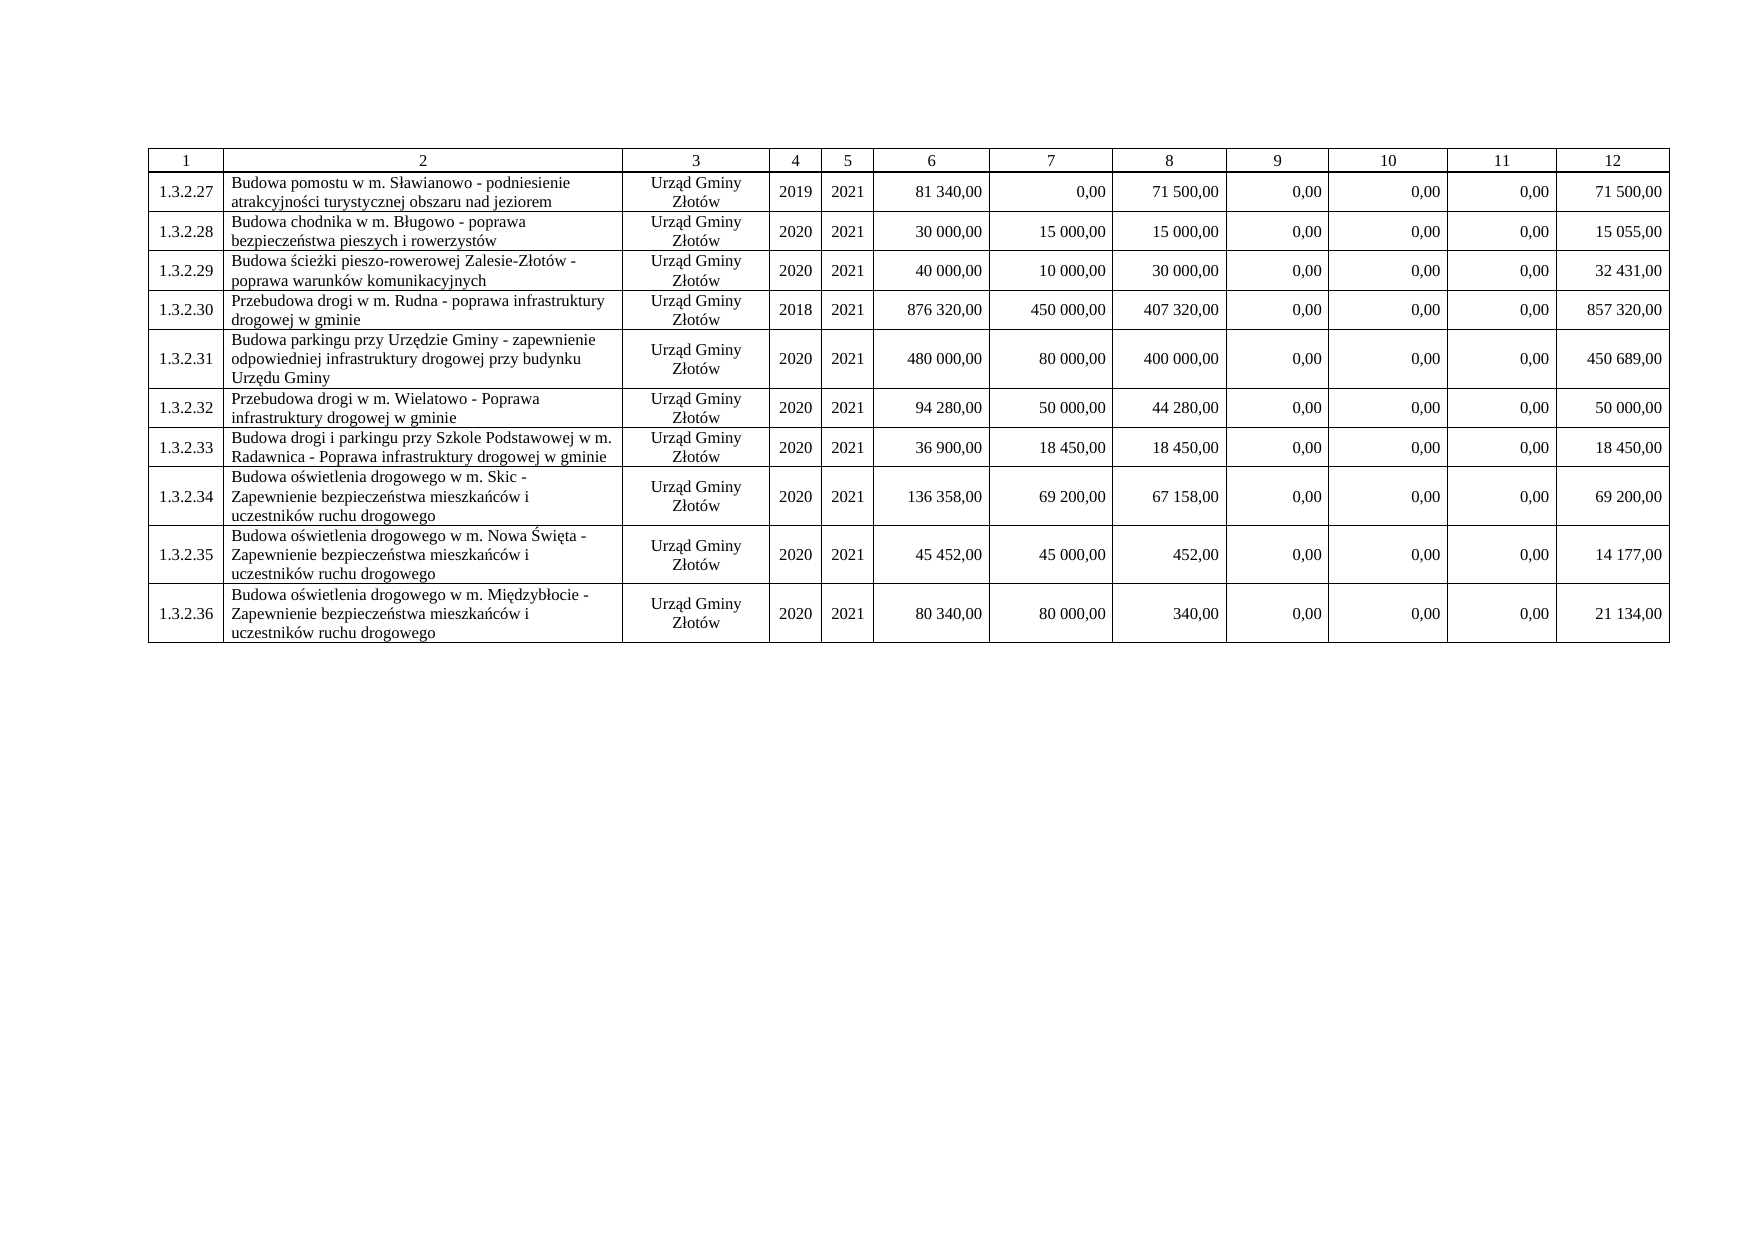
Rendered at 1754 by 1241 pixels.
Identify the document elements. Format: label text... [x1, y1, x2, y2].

table_cell Budowa oświetlenia drogowego w m. Nowa Święta - Zapewnienie bezpieczeństwa mieszkańców i uczestników ruchu drogowego [224, 526, 622, 583]
table_cell 1.3.2.32 [149, 389, 223, 427]
table_cell 0,00 [1448, 330, 1556, 387]
table_cell 2021 [822, 212, 873, 250]
table_cell 69 200,00 [1557, 467, 1669, 525]
table_cell 0,00 [1448, 251, 1556, 289]
table_cell 0,00 [1448, 428, 1556, 466]
table_cell 2020 [770, 428, 821, 466]
table_cell 450 689,00 [1557, 330, 1669, 387]
table_cell 400 000,00 [1113, 330, 1226, 387]
table_cell 0,00 [1448, 291, 1556, 329]
table_cell Urząd Gminy Złotów [623, 330, 769, 387]
table_cell 18 450,00 [1113, 428, 1226, 466]
table_cell Przebudowa drogi w m. Rudna - poprawa infrastruktury drogowej w gminie [224, 291, 622, 329]
table_cell 0,00 [1227, 584, 1328, 642]
table_cell Budowa drogi i parkingu przy Szkole Podstawowej w m. Radawnica - Poprawa infrastruktury drogowej w gminie [224, 428, 622, 466]
table_cell 1.3.2.31 [149, 330, 223, 387]
table_cell Urząd Gminy Złotów [623, 212, 769, 250]
table_cell 21 134,00 [1557, 584, 1669, 642]
table_cell Urząd Gminy Złotów [623, 173, 769, 211]
table_cell 2021 [822, 526, 873, 583]
table_cell 2021 [822, 389, 873, 427]
table_cell 0,00 [1329, 291, 1447, 329]
table_cell 11 [1448, 149, 1556, 171]
table_cell 45 452,00 [874, 526, 989, 583]
table_cell 7 [990, 149, 1112, 171]
table_cell 857 320,00 [1557, 291, 1669, 329]
table_cell 80 000,00 [990, 330, 1112, 387]
table_cell 1 [149, 149, 223, 171]
table_cell 18 450,00 [1557, 428, 1669, 466]
table_cell 0,00 [1329, 173, 1447, 211]
table_cell 80 340,00 [874, 584, 989, 642]
table_cell 6 [874, 149, 989, 171]
table_cell 1.3.2.33 [149, 428, 223, 466]
table_cell 1.3.2.34 [149, 467, 223, 525]
table_cell 2020 [770, 330, 821, 387]
table_cell 0,00 [1329, 526, 1447, 583]
table_cell 0,00 [1329, 428, 1447, 466]
table_cell 30 000,00 [1113, 251, 1226, 289]
table_cell 2019 [770, 173, 821, 211]
table_cell 450 000,00 [990, 291, 1112, 329]
table_cell 2020 [770, 584, 821, 642]
table_cell Budowa pomostu w m. Sławianowo - podniesienie atrakcyjności turystycznej obszaru nad jeziorem [224, 173, 622, 211]
table_cell 0,00 [1227, 291, 1328, 329]
table_cell 67 158,00 [1113, 467, 1226, 525]
table_cell 0,00 [990, 173, 1112, 211]
table_cell 0,00 [1227, 428, 1328, 466]
table_cell 0,00 [1329, 389, 1447, 427]
table_cell 340,00 [1113, 584, 1226, 642]
table_cell 0,00 [1227, 173, 1328, 211]
table_cell 4 [770, 149, 821, 171]
table_cell 1.3.2.27 [149, 173, 223, 211]
table_cell Budowa chodnika w m. Bługowo - poprawa bezpieczeństwa pieszych i rowerzystów [224, 212, 622, 250]
table_cell 2020 [770, 467, 821, 525]
table_cell 15 000,00 [990, 212, 1112, 250]
table_cell 0,00 [1227, 467, 1328, 525]
table_cell 10 [1329, 149, 1447, 171]
table_cell Urząd Gminy Złotów [623, 428, 769, 466]
table_cell 0,00 [1329, 584, 1447, 642]
table_cell 0,00 [1448, 173, 1556, 211]
table_cell 1.3.2.36 [149, 584, 223, 642]
table_cell 40 000,00 [874, 251, 989, 289]
table_cell 0,00 [1227, 526, 1328, 583]
table_cell Budowa oświetlenia drogowego w m. Skic - Zapewnienie bezpieczeństwa mieszkańców i uczestników ruchu drogowego [224, 467, 622, 525]
table_cell 2020 [770, 251, 821, 289]
table_cell Urząd Gminy Złotów [623, 467, 769, 525]
table_cell Urząd Gminy Złotów [623, 251, 769, 289]
table_cell Budowa oświetlenia drogowego w m. Międzybłocie - Zapewnienie bezpieczeństwa mieszkańców i uczestników ruchu drogowego [224, 584, 622, 642]
table_cell 18 450,00 [990, 428, 1112, 466]
table_cell 2021 [822, 428, 873, 466]
table_cell 15 000,00 [1113, 212, 1226, 250]
table_cell 2021 [822, 251, 873, 289]
table_cell 12 [1557, 149, 1669, 171]
table_cell 0,00 [1448, 389, 1556, 427]
table_cell 2020 [770, 212, 821, 250]
table_cell Budowa ścieżki pieszo-rowerowej Zalesie-Złotów - poprawa warunków komunikacyjnych [224, 251, 622, 289]
table_cell 0,00 [1448, 212, 1556, 250]
table_cell 32 431,00 [1557, 251, 1669, 289]
table_cell 71 500,00 [1113, 173, 1226, 211]
table_cell 452,00 [1113, 526, 1226, 583]
table_cell 81 340,00 [874, 173, 989, 211]
table_cell 5 [822, 149, 873, 171]
table_cell Przebudowa drogi w m. Wielatowo - Poprawa infrastruktury drogowej w gminie [224, 389, 622, 427]
table_cell 0,00 [1448, 584, 1556, 642]
table_cell 36 900,00 [874, 428, 989, 466]
table_cell Urząd Gminy Złotów [623, 526, 769, 583]
table_cell 0,00 [1329, 467, 1447, 525]
table_cell 0,00 [1227, 251, 1328, 289]
table_cell 2021 [822, 584, 873, 642]
table_cell 2018 [770, 291, 821, 329]
table_cell 1.3.2.28 [149, 212, 223, 250]
table_cell 2021 [822, 291, 873, 329]
table_cell 14 177,00 [1557, 526, 1669, 583]
table_cell 15 055,00 [1557, 212, 1669, 250]
table_cell Urząd Gminy Złotów [623, 389, 769, 427]
table_cell 1.3.2.29 [149, 251, 223, 289]
table_cell Urząd Gminy Złotów [623, 291, 769, 329]
table_cell 50 000,00 [1557, 389, 1669, 427]
table_cell 44 280,00 [1113, 389, 1226, 427]
table_cell 2021 [822, 173, 873, 211]
table_cell Urząd Gminy Złotów [623, 584, 769, 642]
table_cell 2020 [770, 526, 821, 583]
table_cell 1.3.2.35 [149, 526, 223, 583]
table_cell 80 000,00 [990, 584, 1112, 642]
table_cell 0,00 [1227, 212, 1328, 250]
table_cell 45 000,00 [990, 526, 1112, 583]
table_cell Budowa parkingu przy Urzędzie Gminy - zapewnienie odpowiedniej infrastruktury drogowej przy budynku Urzędu Gminy [224, 330, 622, 387]
table_cell 0,00 [1329, 212, 1447, 250]
table_cell 2021 [822, 467, 873, 525]
table_cell 2 [224, 149, 622, 171]
table_cell 30 000,00 [874, 212, 989, 250]
table_cell 0,00 [1227, 389, 1328, 427]
table_cell 480 000,00 [874, 330, 989, 387]
table_cell 0,00 [1329, 330, 1447, 387]
table_cell 407 320,00 [1113, 291, 1226, 329]
table_cell 2021 [822, 330, 873, 387]
table_cell 0,00 [1448, 526, 1556, 583]
table_cell 3 [623, 149, 769, 171]
table_cell 0,00 [1227, 330, 1328, 387]
table_cell 71 500,00 [1557, 173, 1669, 211]
table_cell 50 000,00 [990, 389, 1112, 427]
table_cell 0,00 [1329, 251, 1447, 289]
table_cell 9 [1227, 149, 1328, 171]
table_cell 8 [1113, 149, 1226, 171]
table_cell 2020 [770, 389, 821, 427]
table_cell 136 358,00 [874, 467, 989, 525]
table_cell 69 200,00 [990, 467, 1112, 525]
table_cell 876 320,00 [874, 291, 989, 329]
table_cell 1.3.2.30 [149, 291, 223, 329]
table_cell 94 280,00 [874, 389, 989, 427]
table_cell 10 000,00 [990, 251, 1112, 289]
table_cell 0,00 [1448, 467, 1556, 525]
